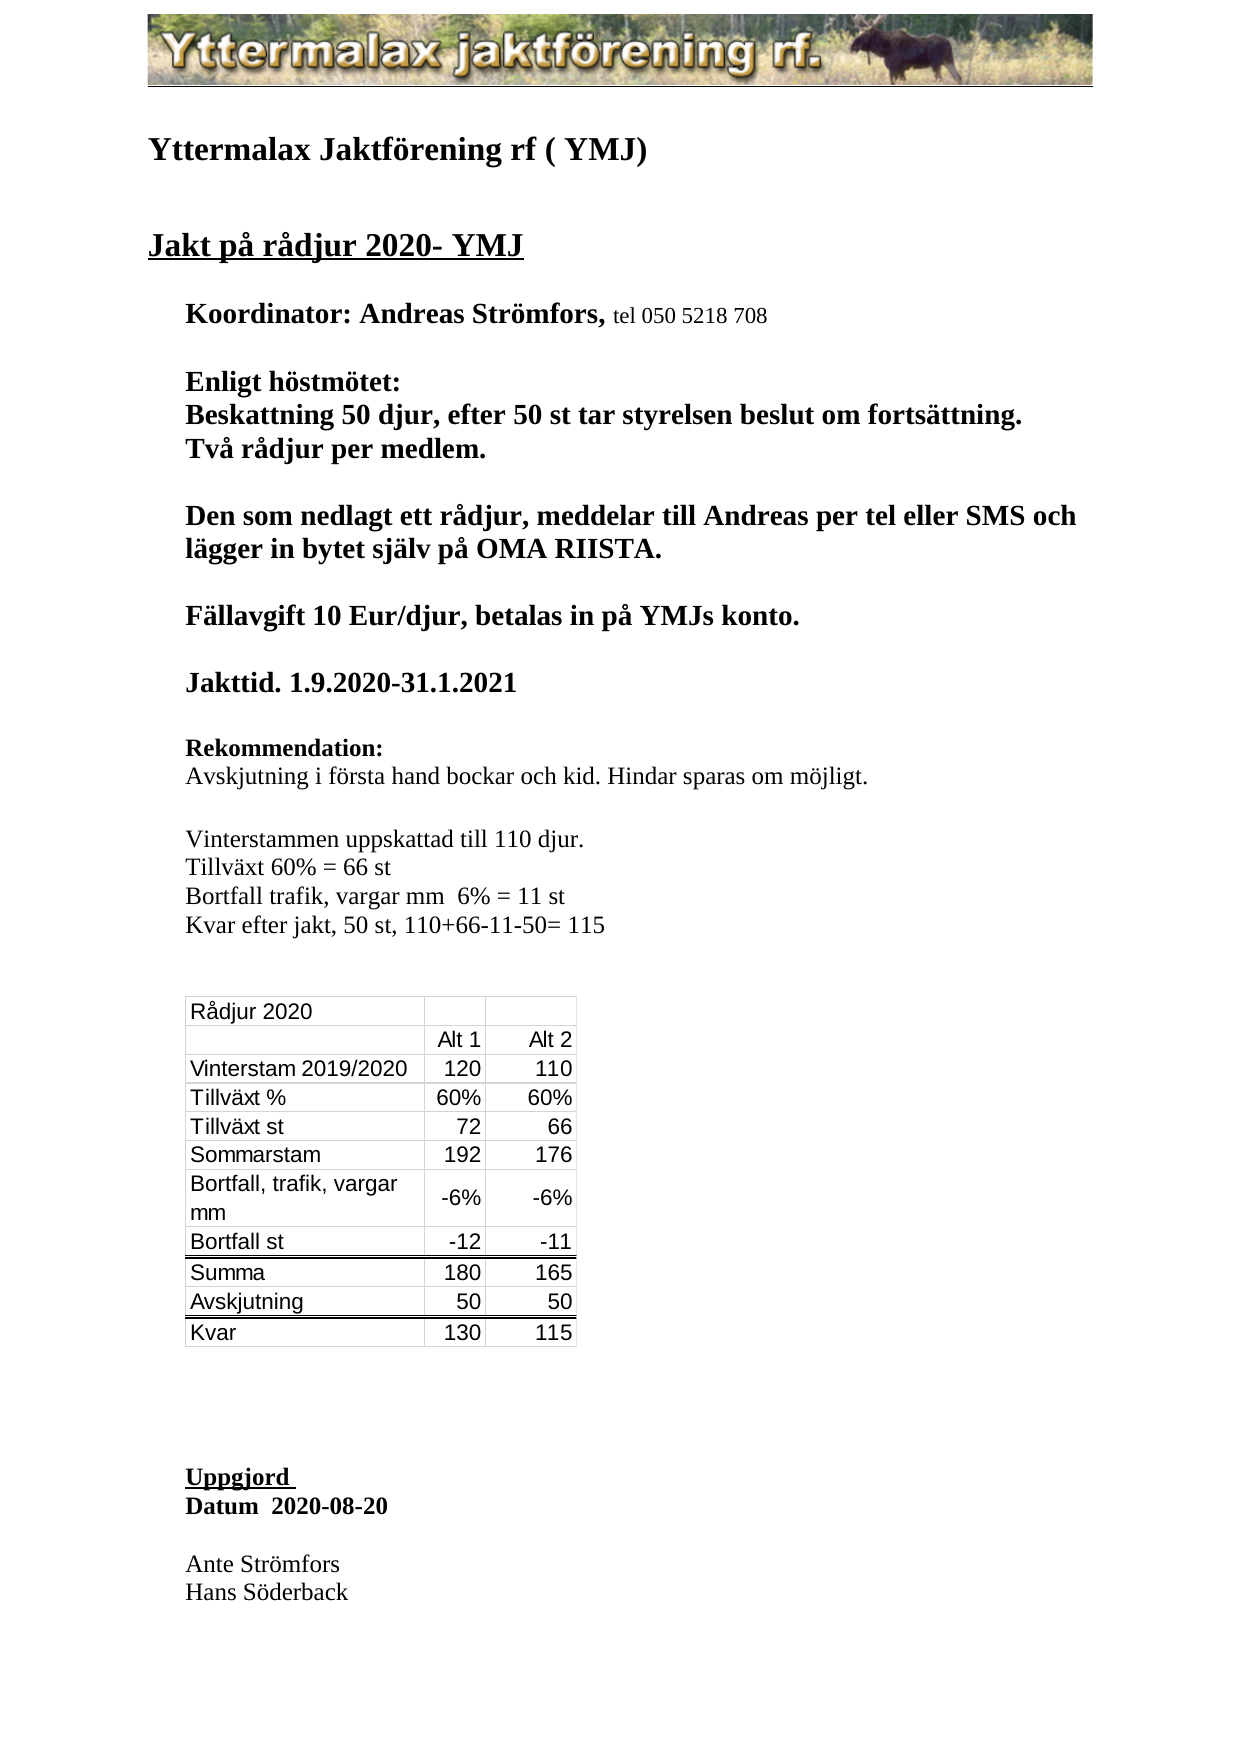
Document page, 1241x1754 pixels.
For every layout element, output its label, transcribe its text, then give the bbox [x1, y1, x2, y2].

text Jakt på rådjur 2020- YMJ [148, 225, 1093, 263]
text Ante Strömfors Hans Söderback [185, 1549, 1093, 1664]
text Uppgjord Datum 2020-08-20 [185, 996, 1093, 1549]
text Enligt höstmötet: Beskattning 50 djur, efter 50 st tar styrelsen beslut om fortsättning. Två rådjur per medlem. Den som nedlagt ett rådjur, meddelar till Andreas per tel eller SMS och lägger in bytet själv på OMA RIISTA. Fällavgift 10 Eur/djur, betalas in på YMJs konto. [185, 330, 1093, 632]
text Koordinator: Andreas Strömfors, tel 050 5218 708 [185, 263, 1093, 330]
text Yttermalax Jaktförening rf ( YMJ) [148, 129, 1093, 196]
picture [147, 14, 1093, 85]
text Jakttid. 1.9.2020-31.1.2021 Rekommendation: Avskjutning i första hand bockar och kid. Hindar sparas om möjligt. Vinterstammen uppskattad till 110 djur. Tillväxt 60% = 66 st Bortfall trafik, vargar mm 6% = 11 st Kvar efter jakt, 50 st, 110+66-11-50= 115 [185, 632, 1093, 939]
